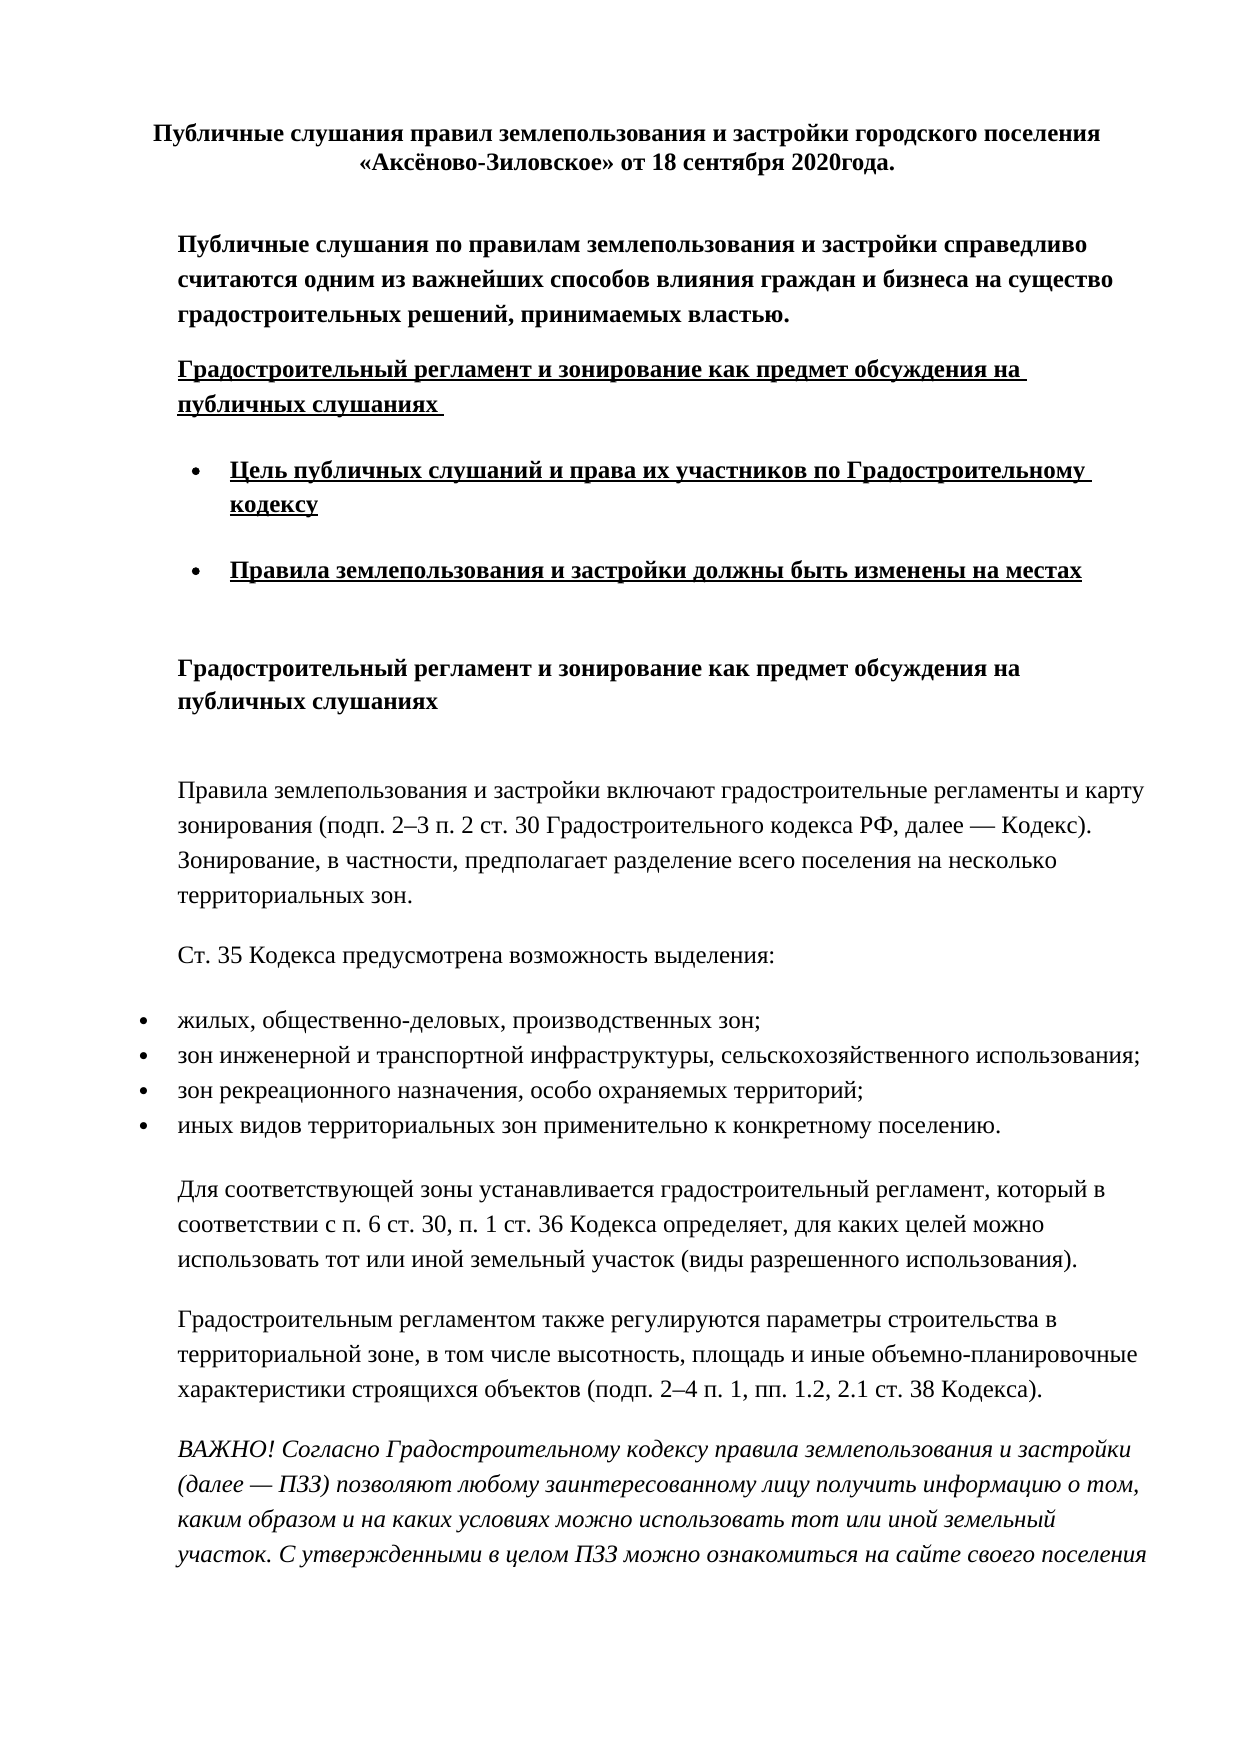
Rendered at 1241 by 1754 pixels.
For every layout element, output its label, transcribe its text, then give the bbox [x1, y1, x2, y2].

text Для соответствующей зоны устанавливается градостроительный регламент, который в соответствии с п. 6 ст. 30, п. 1 ст. 36 Кодекса определяет, для каких целей можно использовать тот или иной земельный участок (виды разрешенного использования). [177, 1168, 1152, 1273]
text Публичные слушания правил землепользования и застройки городского поселения «Аксёново-Зиловское» от 18 сентября 2020года. [102, 118, 1152, 176]
list зон инженерной и транспортной инфраструктуры, сельскохозяйственного использования; [140, 1033, 1152, 1068]
list Цель публичных слушаний и права их участников по Градостроительному кодексу [192, 449, 1152, 518]
list Правила землепользования и застройки должны быть изменены на местах [192, 549, 1152, 584]
text Градостроительный регламент и зонирование как предмет обсуждения на публичных слушаниях [177, 649, 1152, 714]
list жилых, общественно-деловых, производственных зон; [140, 998, 1152, 1033]
text Градостроительный регламент и зонирование как предмет обсуждения на публичных слушаниях [177, 348, 1152, 418]
text Публичные слушания по правилам землепользования и застройки справедливо считаются одним из важнейших способов влияния граждан и бизнеса на существо градостроительных решений, принимаемых властью. [177, 222, 1152, 327]
text Ст. 35 Кодекса предусмотрена возможность выделения: [177, 934, 1152, 969]
list зон рекреационного назначения, особо охраняемых территорий; [140, 1068, 1152, 1103]
text Правила землепользования и застройки включают градостроительные регламенты и карту зонирования (подп. 2–3 п. 2 ст. 30 Градостроительного кодекса РФ, далее — Кодекс). Зонирование, в частности, предполагает разделение всего поселения на несколько территориальных зон. [177, 769, 1152, 909]
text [177, 1428, 1152, 1568]
list иных видов территориальных зон применительно к конкретному поселению. [140, 1103, 1152, 1138]
text Градостроительным регламентом также регулируются параметры строительства в территориальной зоне, в том числе высотность, площадь и иные объемно-планировочные характеристики строящихся объектов (подп. 2–4 п. 1, пп. 1.2, 2.1 ст. 38 Кодекса). [177, 1298, 1152, 1403]
